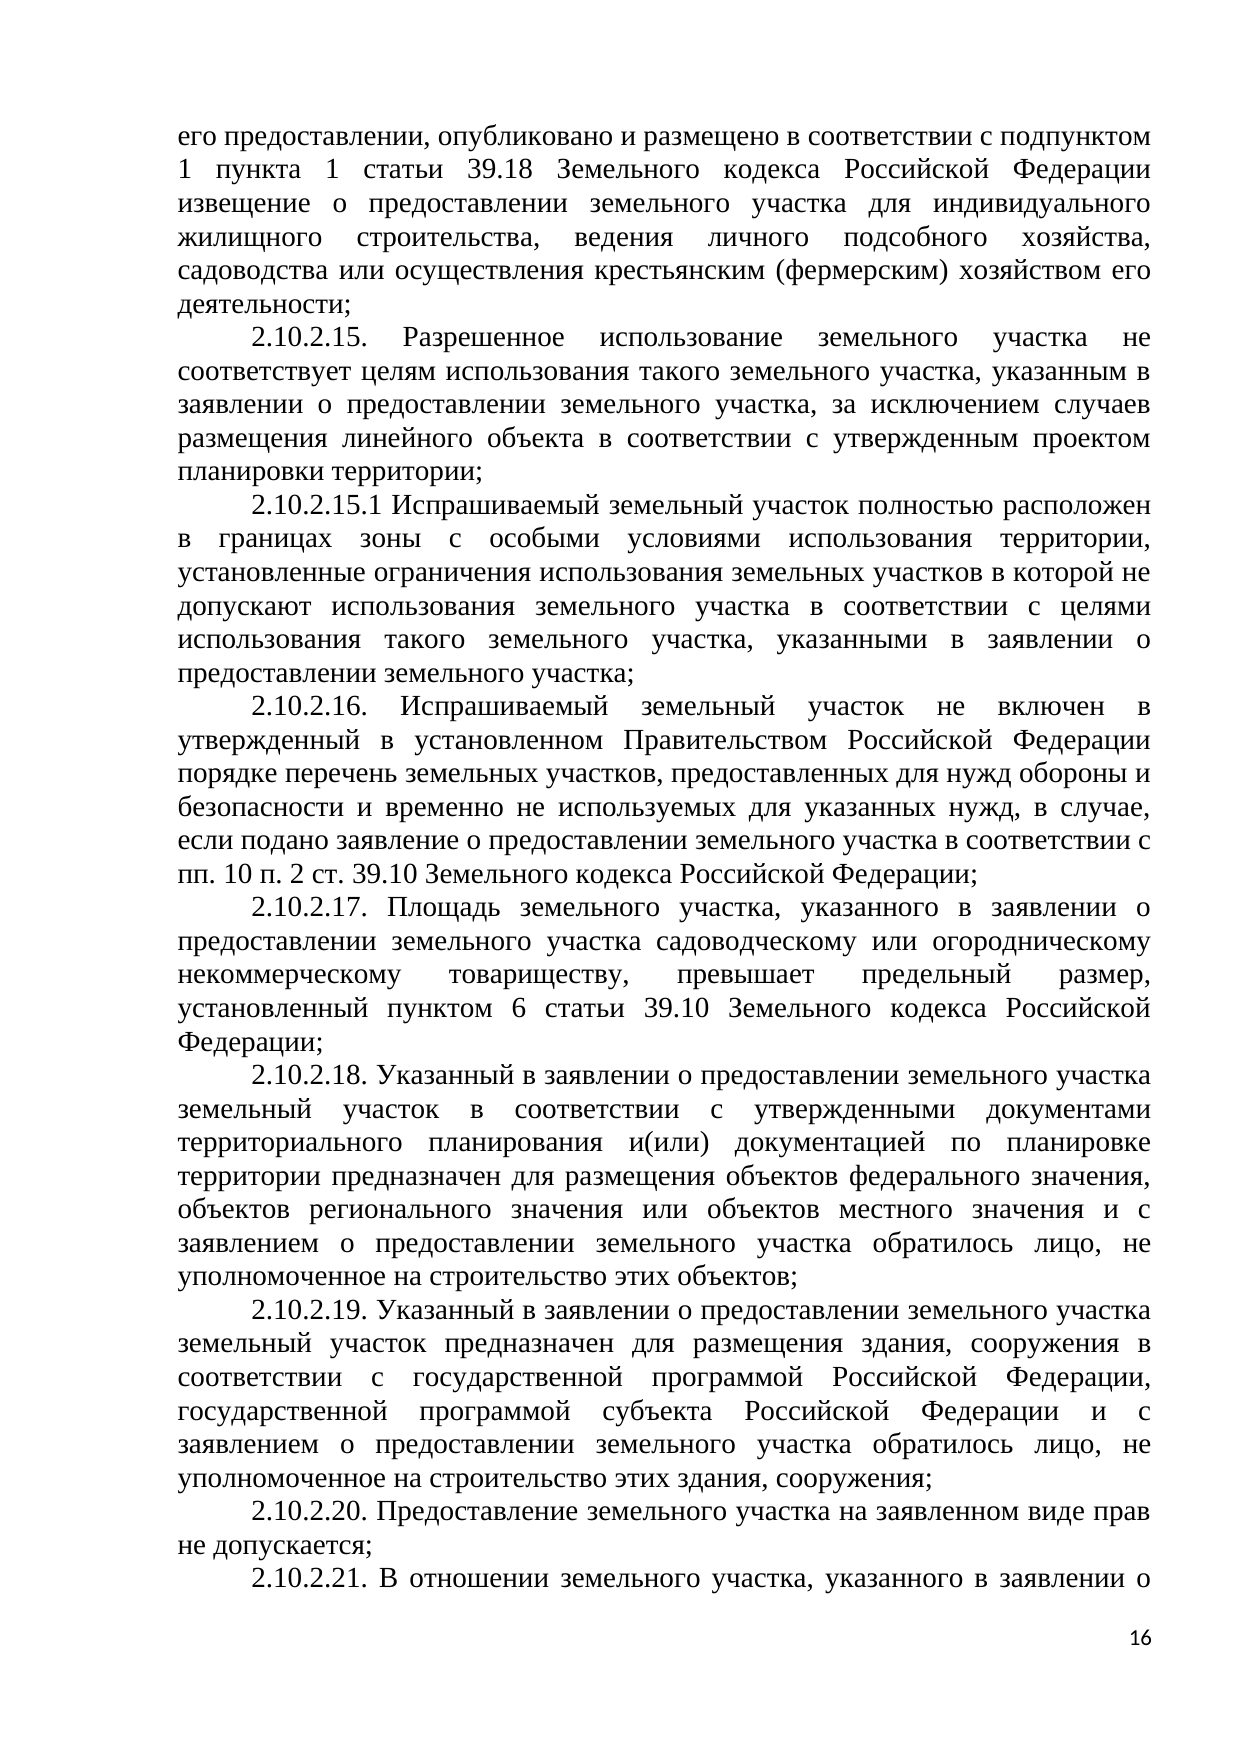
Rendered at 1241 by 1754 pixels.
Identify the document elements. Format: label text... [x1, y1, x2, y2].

text 2.10.2.15.1 Испрашиваемый земельный участок полностью расположен в границах зоны с особыми условиями использования территории, установленные ограничения использования земельных участков в которой не допускают использования земельного участка в соответствии с целями использования такого земельного участка, указанными в заявлении о предоставлении земельного участка; [177, 487, 1152, 688]
text 2.10.2.20. Предоставление земельного участка на заявленном виде прав не допускается; [177, 1493, 1152, 1560]
text 2.10.2.16. Испрашиваемый земельный участок не включен в утвержденный в установленном Правительством Российской Федерации порядке перечень земельных участков, предоставленных для нужд обороны и безопасности и временно не используемых для указанных нужд, в случае, если подано заявление о предоставлении земельного участка в соответствии с пп. 10 п. 2 ст. 39.10 Земельного кодекса Российской Федерации; [177, 688, 1152, 889]
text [177, 1560, 1152, 1594]
text 2.10.2.15. Разрешенное использование земельного участка не соответствует целям использования такого земельного участка, указанным в заявлении о предоставлении земельного участка, за исключением случаев размещения линейного объекта в соответствии с утвержденным проектом планировки территории; [177, 319, 1152, 487]
text 2.10.2.18. Указанный в заявлении о предоставлении земельного участка земельный участок в соответствии с утвержденными документами территориального планирования и(или) документацией по планировке территории предназначен для размещения объектов федерального значения, объектов регионального значения или объектов местного значения и с заявлением о предоставлении земельного участка обратилось лицо, не уполномоченное на строительство этих объектов; [177, 1057, 1152, 1292]
text 2.10.2.17. Площадь земельного участка, указанного в заявлении о предоставлении земельного участка садоводческому или огородническому некоммерческому товариществу, превышает предельный размер, установленный пунктом 6 статьи 39.10 Земельного кодекса Российской Федерации; [177, 889, 1152, 1057]
text 2.10.2.19. Указанный в заявлении о предоставлении земельного участка земельный участок предназначен для размещения здания, сооружения в соответствии с государственной программой Российской Федерации, государственной программой субъекта Российской Федерации и с заявлением о предоставлении земельного участка обратилось лицо, не уполномоченное на строительство этих здания, сооружения; [177, 1292, 1152, 1493]
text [177, 118, 1152, 319]
